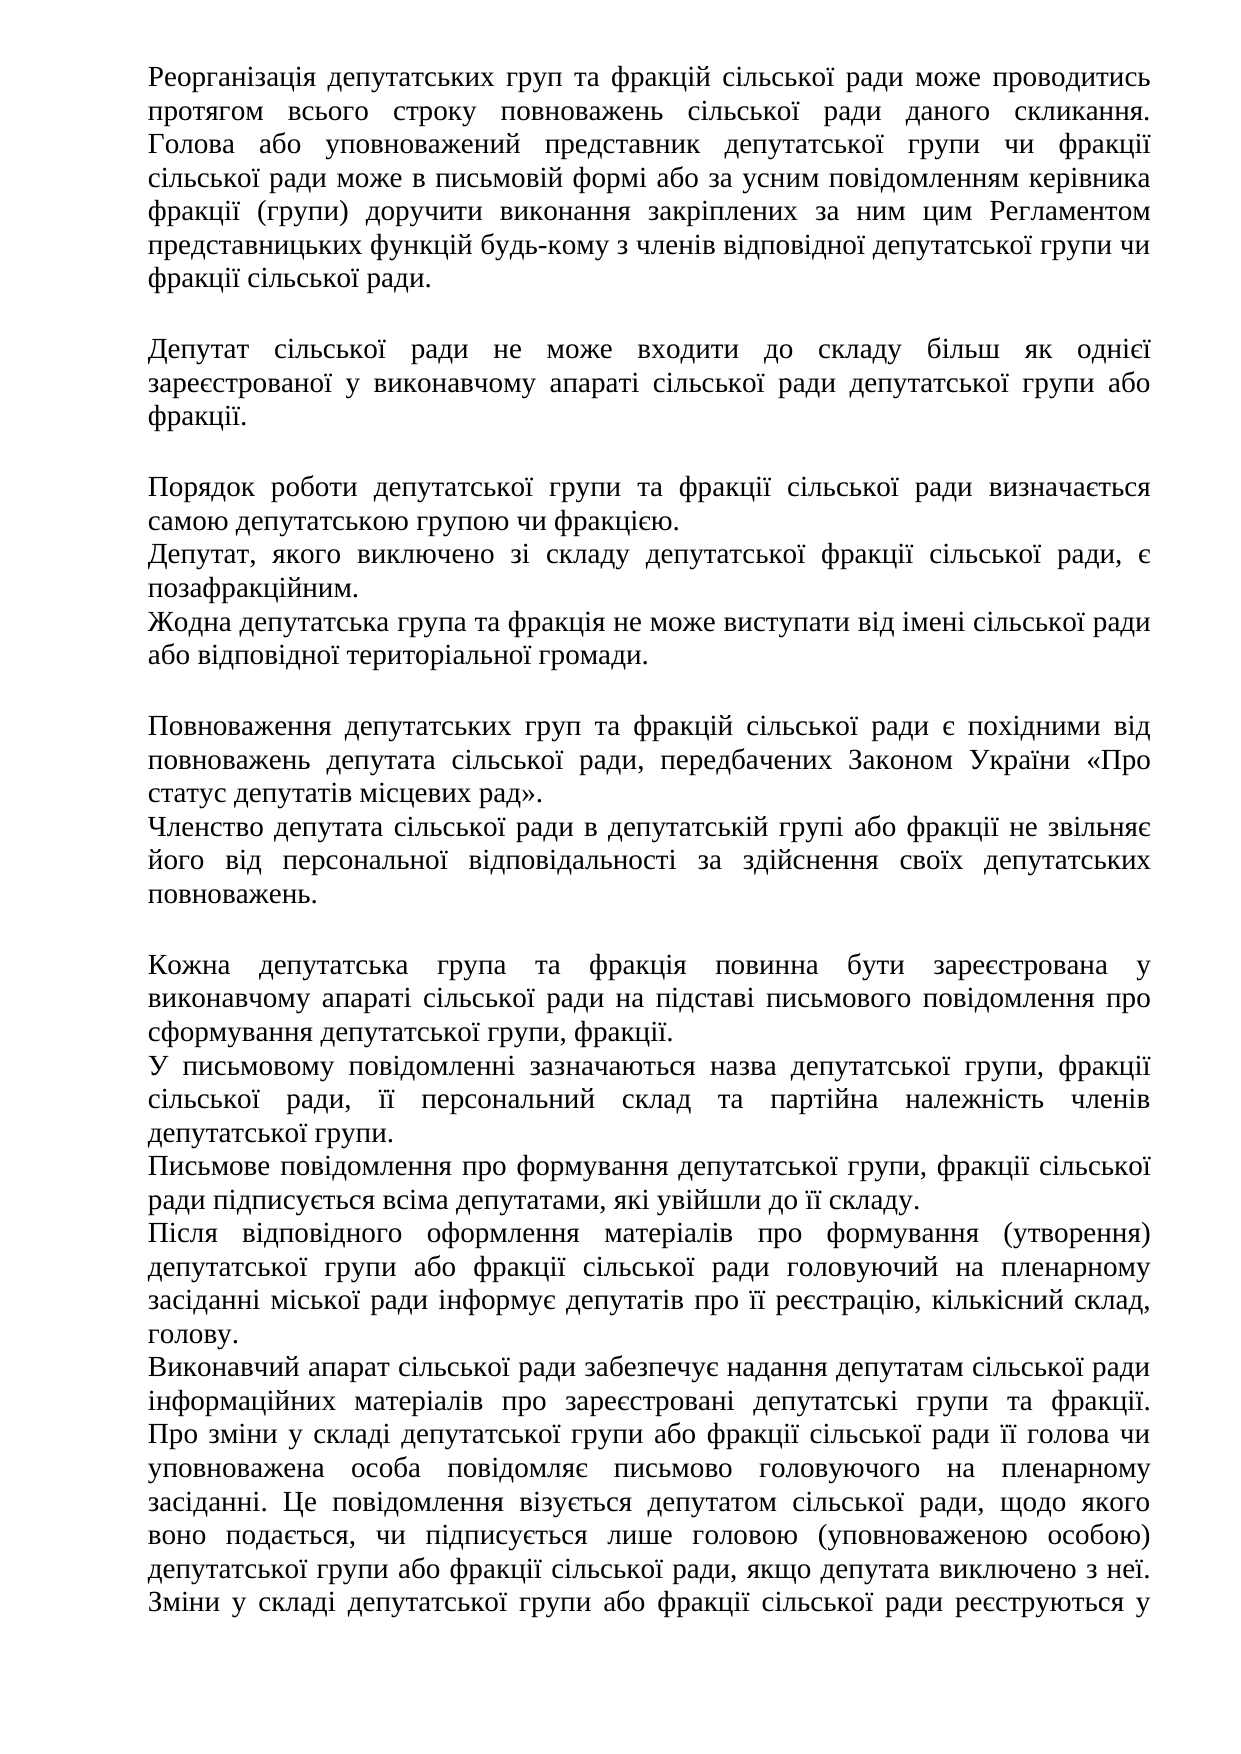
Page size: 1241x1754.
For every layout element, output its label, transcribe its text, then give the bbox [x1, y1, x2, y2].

text Повноваження депутатських груп та фракцій сільської ради є похідними від повноважень депутата сільської ради, передбачених Законом України «Про статус депутатів місцевих рад». Членство депутата сільської ради в депутатській групі або фракції не звільняє його від персональної відповідальності за здійснення своїх депутатських повноважень. [148, 708, 1152, 909]
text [148, 59, 1152, 294]
text Депутат сільської ради не може входити до складу більш як однієї зареєстрованої у виконавчому апараті сільської ради депутатської групи або фракції. [148, 331, 1152, 432]
text Порядок роботи депутатської групи та фракції сільської ради визначається самою депутатською групою чи фракцією. Депутат, якого виключено зі складу депутатської фракції сільської ради, є позафракційним. Жодна депутатська група та фракція не може виступати від імені сільської ради або відповідної територіальної громади. [148, 469, 1152, 671]
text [148, 947, 1152, 1618]
